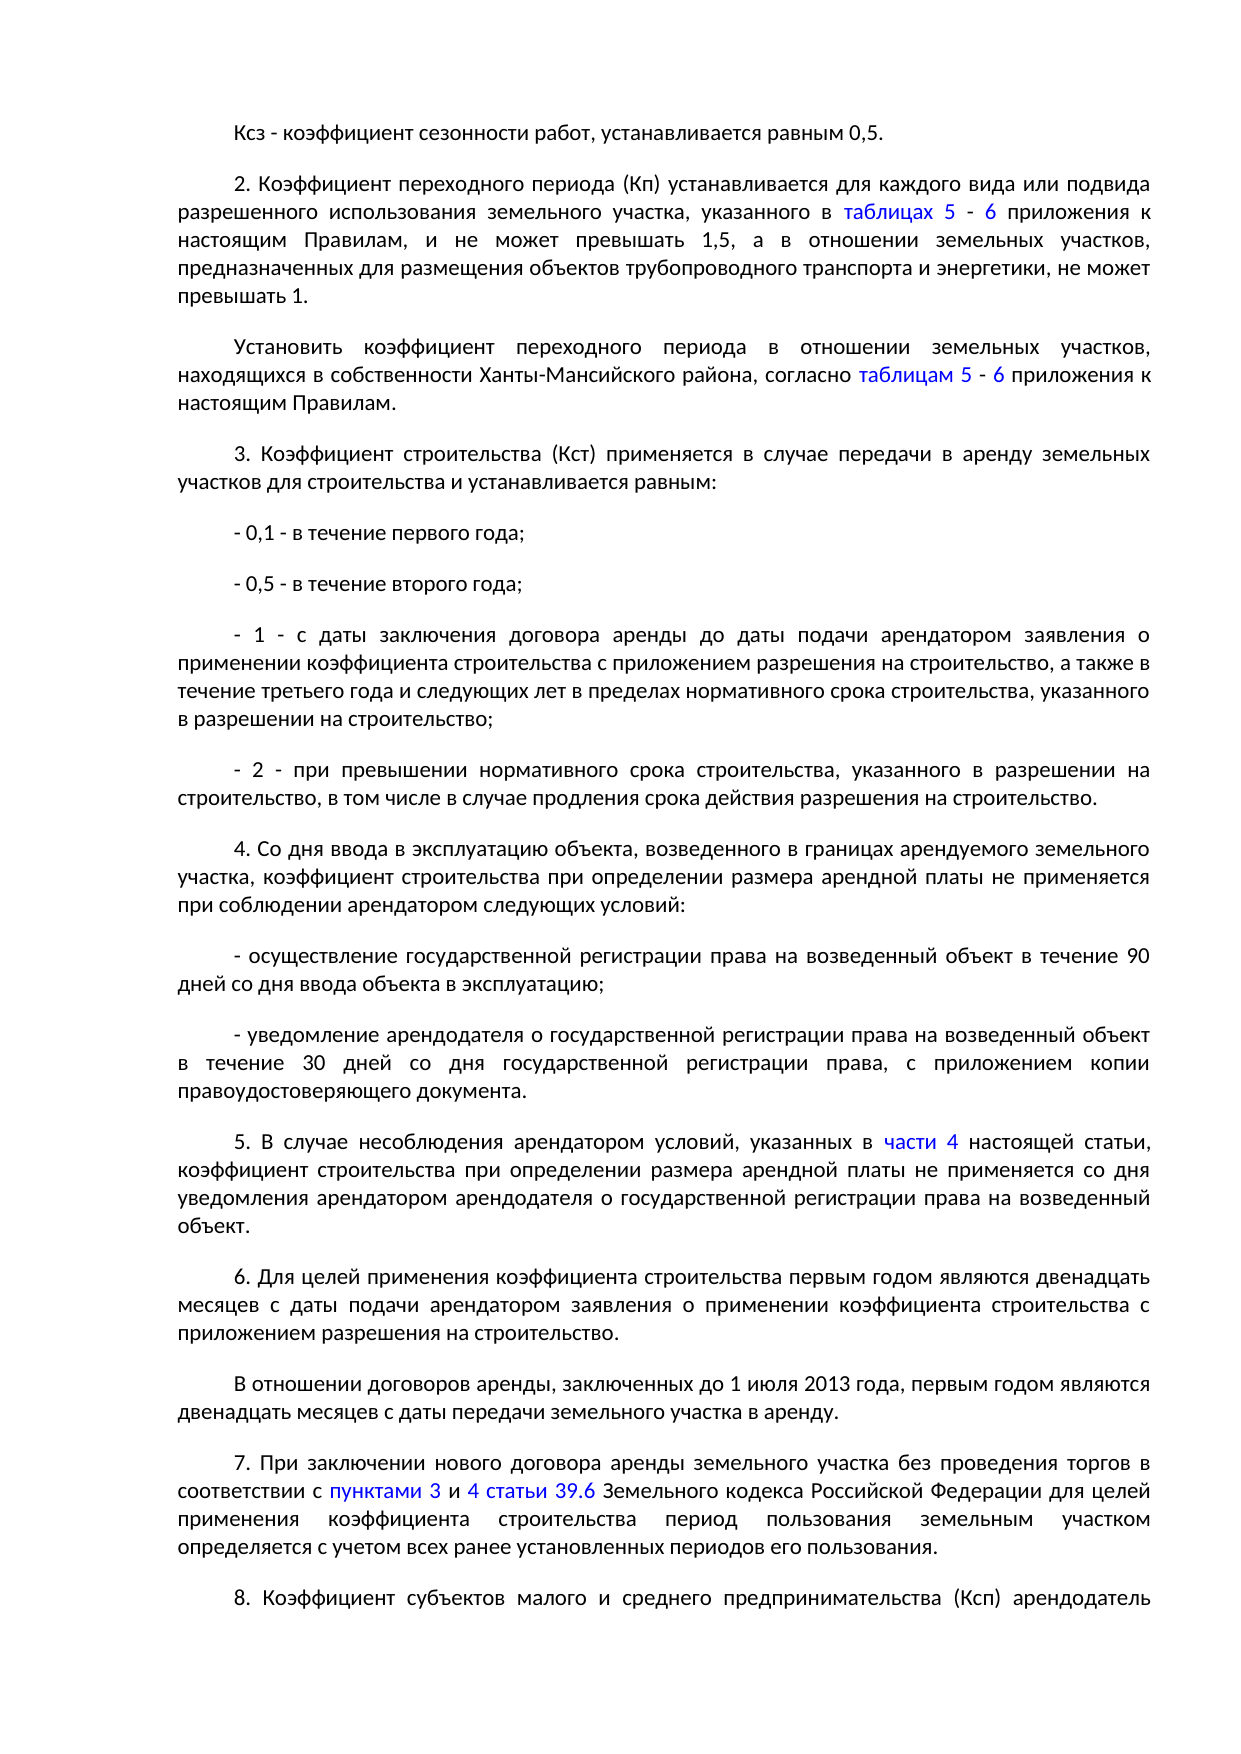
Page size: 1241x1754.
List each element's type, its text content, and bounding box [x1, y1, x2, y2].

text - 0,1 - в течение первого года; [177, 518, 1152, 546]
text 7. При заключении нового договора аренды земельного участка без проведения торгов в соответствии с пунктами 3 и 4 статьи 39.6 Земельного кодекса Российской Федерации для целей применения коэффициента строительства период пользования земельным участком определяется с учетом всех ранее установленных периодов его пользования. [177, 1448, 1152, 1560]
text - уведомление арендодателя о государственной регистрации права на возведенный объект в течение 30 дней со дня государственной регистрации права, с приложением копии правоудостоверяющего документа. [177, 1020, 1152, 1104]
text - осуществление государственной регистрации права на возведенный объект в течение 90 дней со дня ввода объекта в эксплуатацию; [177, 941, 1152, 997]
text 5. В случае несоблюдения арендатором условий, указанных в части 4 настоящей статьи, коэффициент строительства при определении размера арендной платы не применяется со дня уведомления арендатором арендодателя о государственной регистрации права на возведенный объект. [177, 1127, 1152, 1239]
text Установить коэффициент переходного периода в отношении земельных участков, находящихся в собственности Ханты-Мансийского района, согласно таблицам 5 - 6 приложения к настоящим Правилам. [177, 332, 1152, 416]
text - 2 - при превышении нормативного срока строительства, указанного в разрешении на строительство, в том числе в случае продления срока действия разрешения на строительство. [177, 755, 1152, 811]
text - 0,5 - в течение второго года; [177, 569, 1152, 597]
text 6. Для целей применения коэффициента строительства первым годом являются двенадцать месяцев с даты подачи арендатором заявления о применении коэффициента строительства с приложением разрешения на строительство. [177, 1262, 1152, 1346]
text - 1 - с даты заключения договора аренды до даты подачи арендатором заявления о применении коэффициента строительства с приложением разрешения на строительство, а также в течение третьего года и следующих лет в пределах нормативного срока строительства, указанного в разрешении на строительство; [177, 620, 1152, 732]
text 2. Коэффициент переходного периода (Кп) устанавливается для каждого вида или подвида разрешенного использования земельного участка, указанного в таблицах 5 - 6 приложения к настоящим Правилам, и не может превышать 1,5, а в отношении земельных участков, предназначенных для размещения объектов трубопроводного транспорта и энергетики, не может превышать 1. [177, 169, 1152, 309]
text 4. Со дня ввода в эксплуатацию объекта, возведенного в границах арендуемого земельного участка, коэффициент строительства при определении размера арендной платы не применяется при соблюдении арендатором следующих условий: [177, 834, 1152, 918]
text 3. Коэффициент строительства (Кст) применяется в случае передачи в аренду земельных участков для строительства и устанавливается равным: [177, 439, 1152, 495]
text Ксз - коэффициент сезонности работ, устанавливается равным 0,5. [177, 118, 1152, 146]
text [177, 1583, 1152, 1611]
text В отношении договоров аренды, заключенных до 1 июля 2013 года, первым годом являются двенадцать месяцев с даты передачи земельного участка в аренду. [177, 1369, 1152, 1425]
